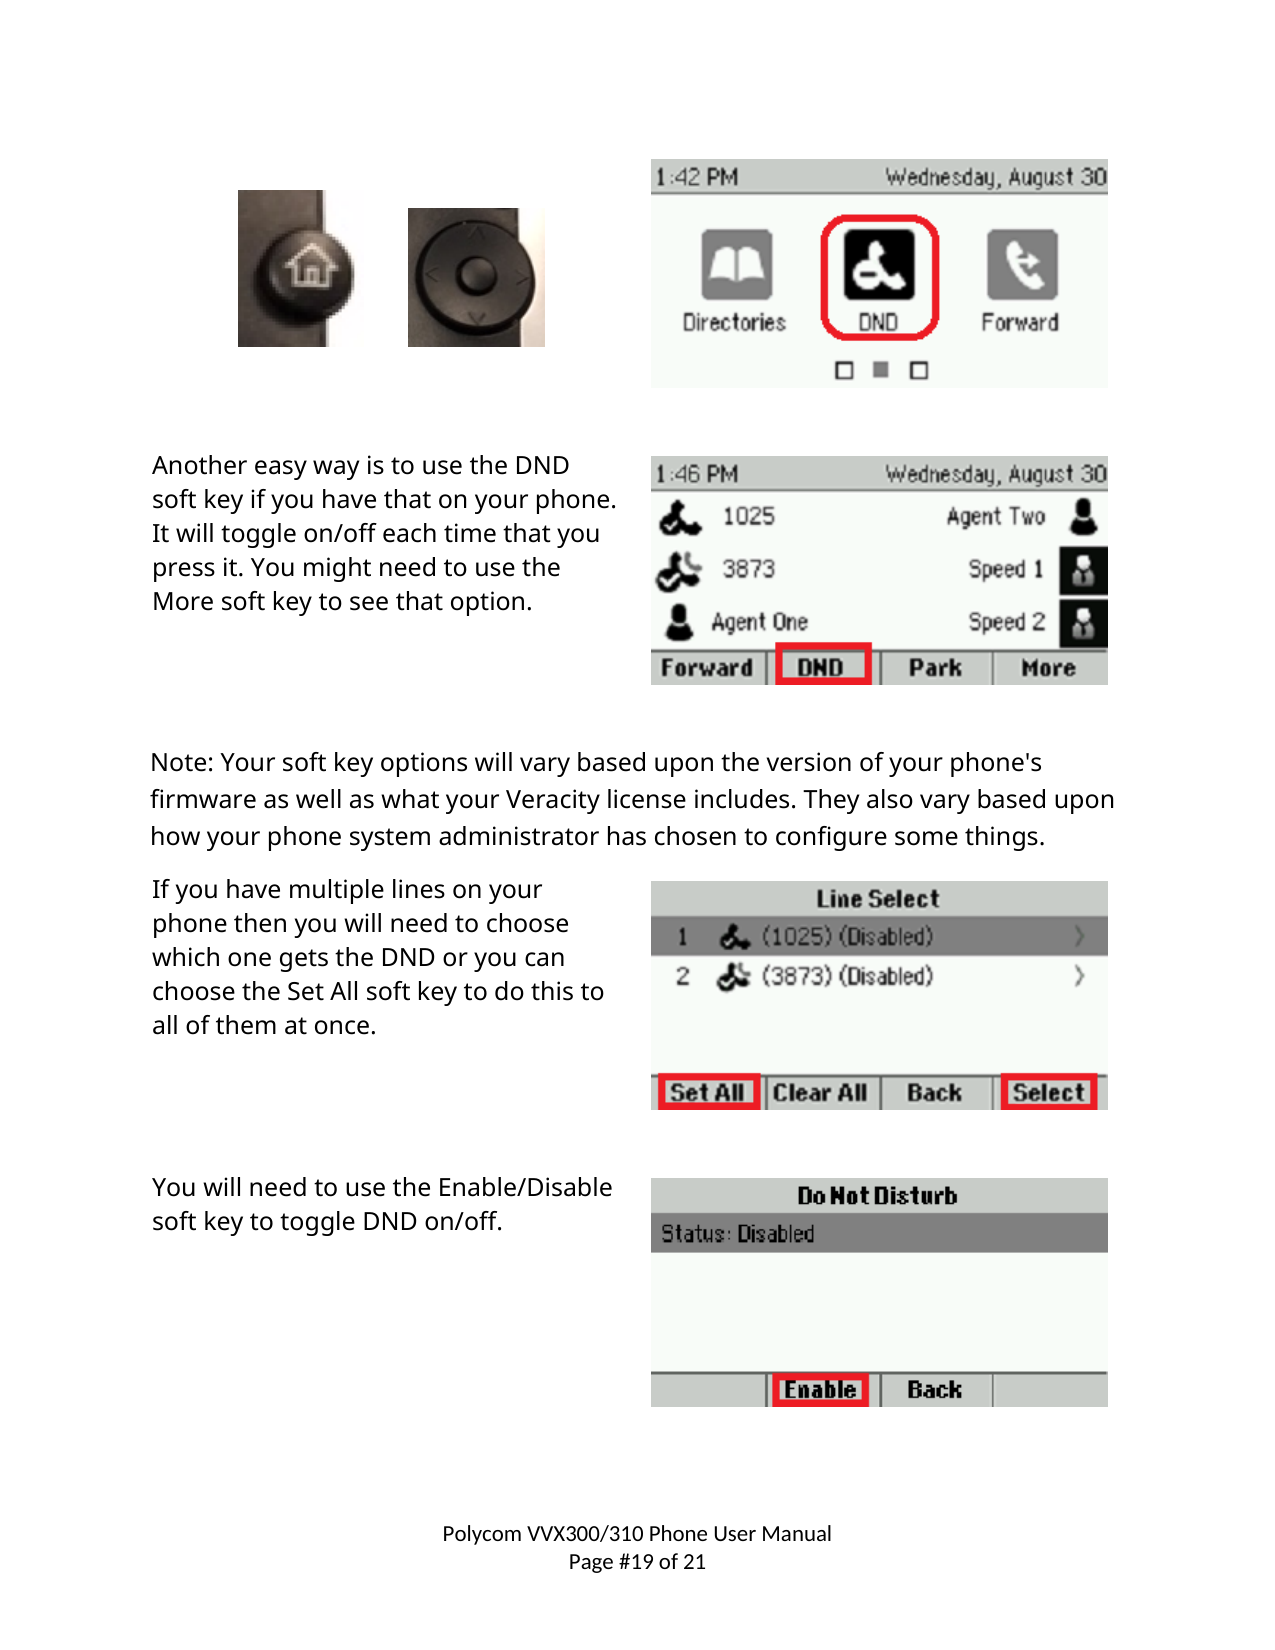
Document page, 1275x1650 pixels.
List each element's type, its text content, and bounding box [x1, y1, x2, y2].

picture [651, 881, 1108, 1110]
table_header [150, 150, 631, 394]
table_header [631, 448, 1125, 691]
picture [651, 1178, 1108, 1407]
picture [651, 159, 1108, 388]
table_header Another easy way is to use the DND soft key if you have that on your phone. It will toggle on/off each time that you press it. You might need to use the More soft key to see that option. [141, 448, 631, 691]
table_header You will need to use the Enable/Disable soft key to toggle DND on/off. [141, 1169, 631, 1413]
table_header [631, 1169, 1125, 1413]
picture [651, 456, 1108, 685]
picture [408, 208, 545, 347]
picture [238, 190, 364, 347]
table_header [631, 872, 1125, 1116]
text Note: Your soft key options will vary based upon the version of your phone's firmware as well as what your Veracity license includes. They also vary based upon how your phone system administrator has chosen to configure some things. [150, 745, 1125, 852]
table_header If you have multiple lines on your phone then you will need to choose which one gets the DND or you can choose the Set All soft key to do this to all of them at once. [141, 872, 631, 1116]
table_header [631, 150, 1125, 394]
